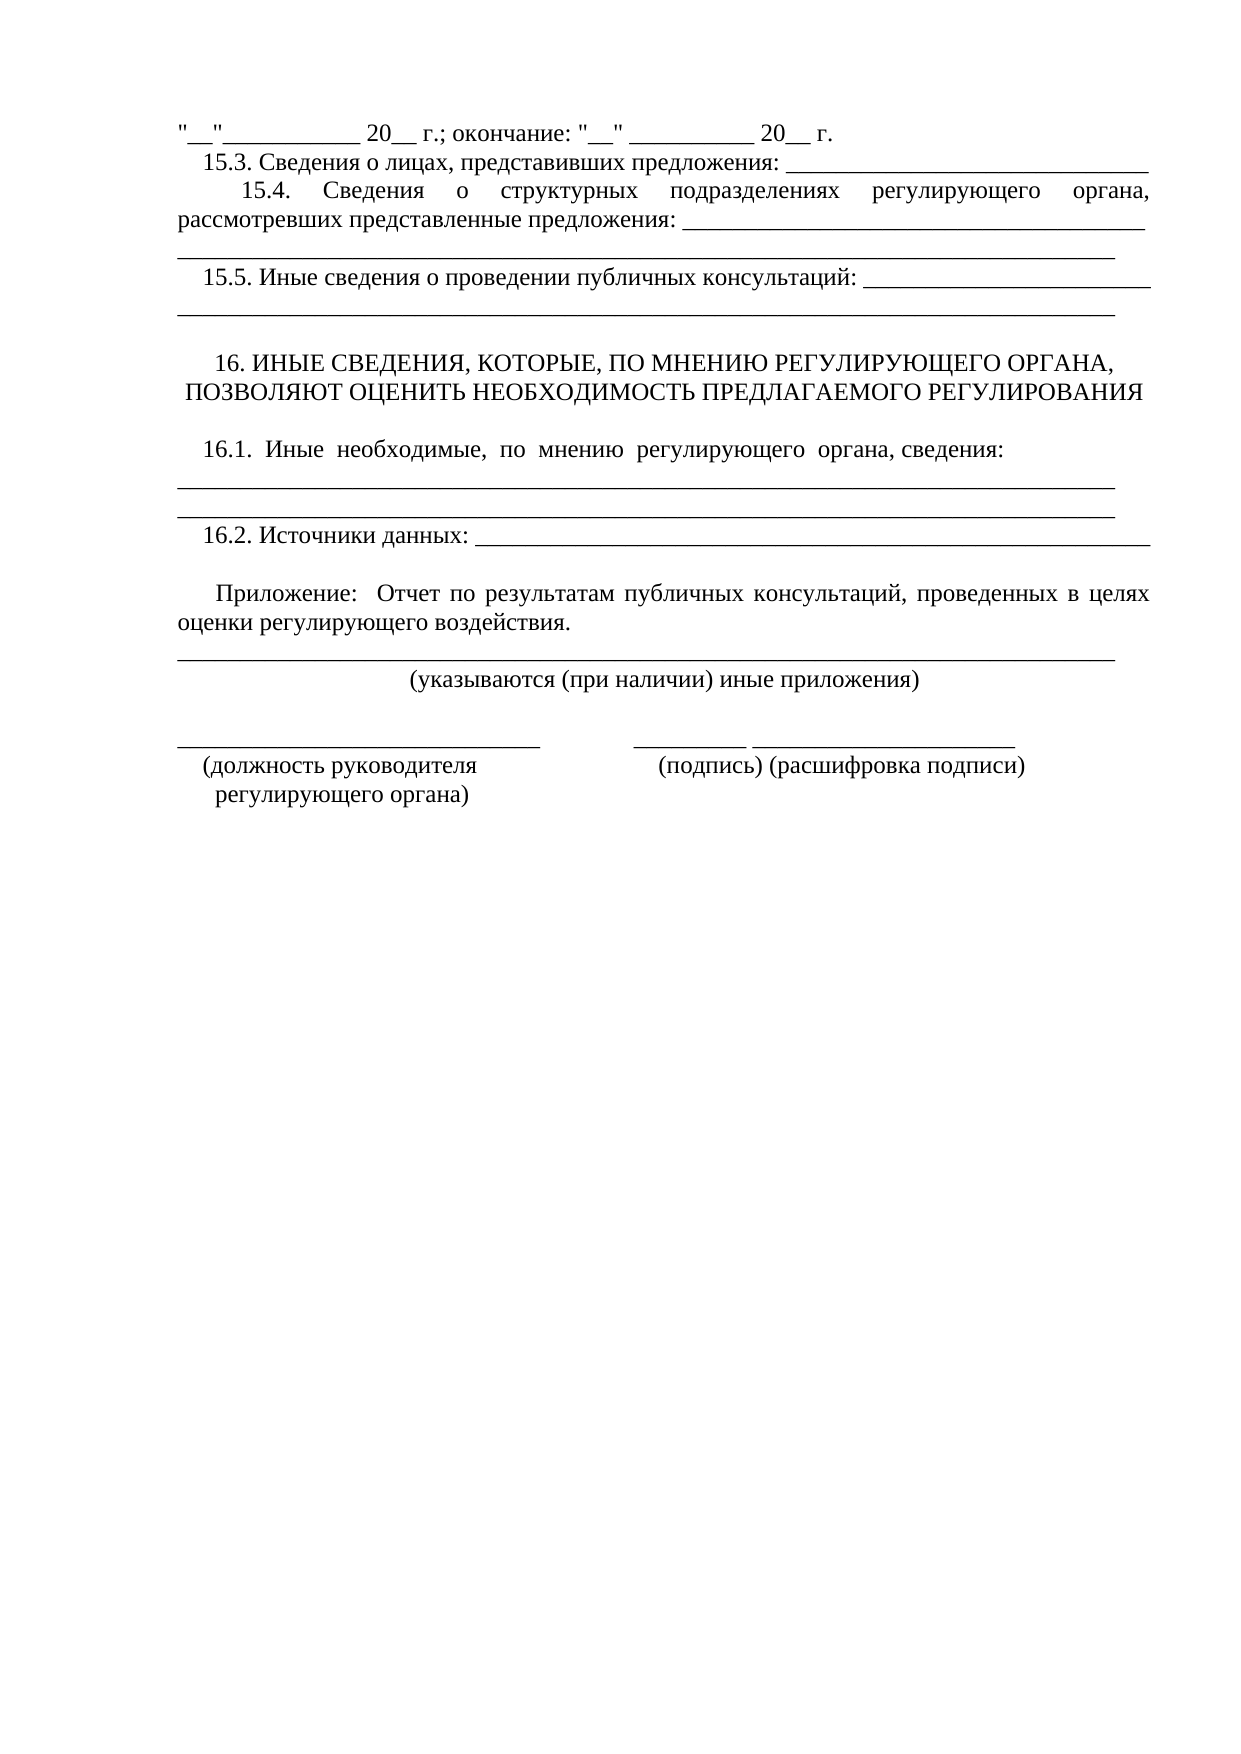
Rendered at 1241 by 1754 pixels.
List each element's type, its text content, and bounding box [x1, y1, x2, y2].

text ___________________________________________________________________________ [177, 291, 1152, 319]
text (указываются (при наличии) иные приложения) [177, 664, 1152, 693]
text 15.5. Иные сведения о проведении публичных консультаций: _______________________ [177, 262, 1152, 291]
text ___________________________________________________________________________ [177, 492, 1152, 521]
text ПОЗВОЛЯЮТ ОЦЕНИТЬ НЕОБХОДИМОСТЬ ПРЕДЛАГАЕМОГО РЕГУЛИРОВАНИЯ [177, 377, 1152, 406]
text Приложение: Отчет по результатам публичных консультаций, проведенных в целях оценки регулирующего воздействия. [177, 578, 1152, 636]
text 15.4. Сведения о структурных подразделениях регулирующего органа, рассмотревших представленные предложения: _____________________________________ [177, 176, 1152, 233]
text 16.1. Иные необходимые, по мнению регулирующего органа, сведения: [177, 434, 1152, 463]
text ___________________________________________________________________________ [177, 233, 1152, 262]
text 16.2. Источники данных: ______________________________________________________ [177, 521, 1152, 549]
text ___________________________________________________________________________ [177, 636, 1152, 664]
text регулирующего органа) [177, 779, 1152, 808]
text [177, 118, 1152, 147]
text ___________________________________________________________________________ [177, 463, 1152, 492]
text (должность руководителя (подпись) (расшифровка подписи) [177, 751, 1152, 779]
text 15.3. Сведения о лицах, представивших предложения: _____________________________ [177, 147, 1152, 176]
text _____________________________ _________ _____________________ [177, 722, 1152, 751]
text 16. ИНЫЕ СВЕДЕНИЯ, КОТОРЫЕ, ПО МНЕНИЮ РЕГУЛИРУЮЩЕГО ОРГАНА, [177, 348, 1152, 377]
